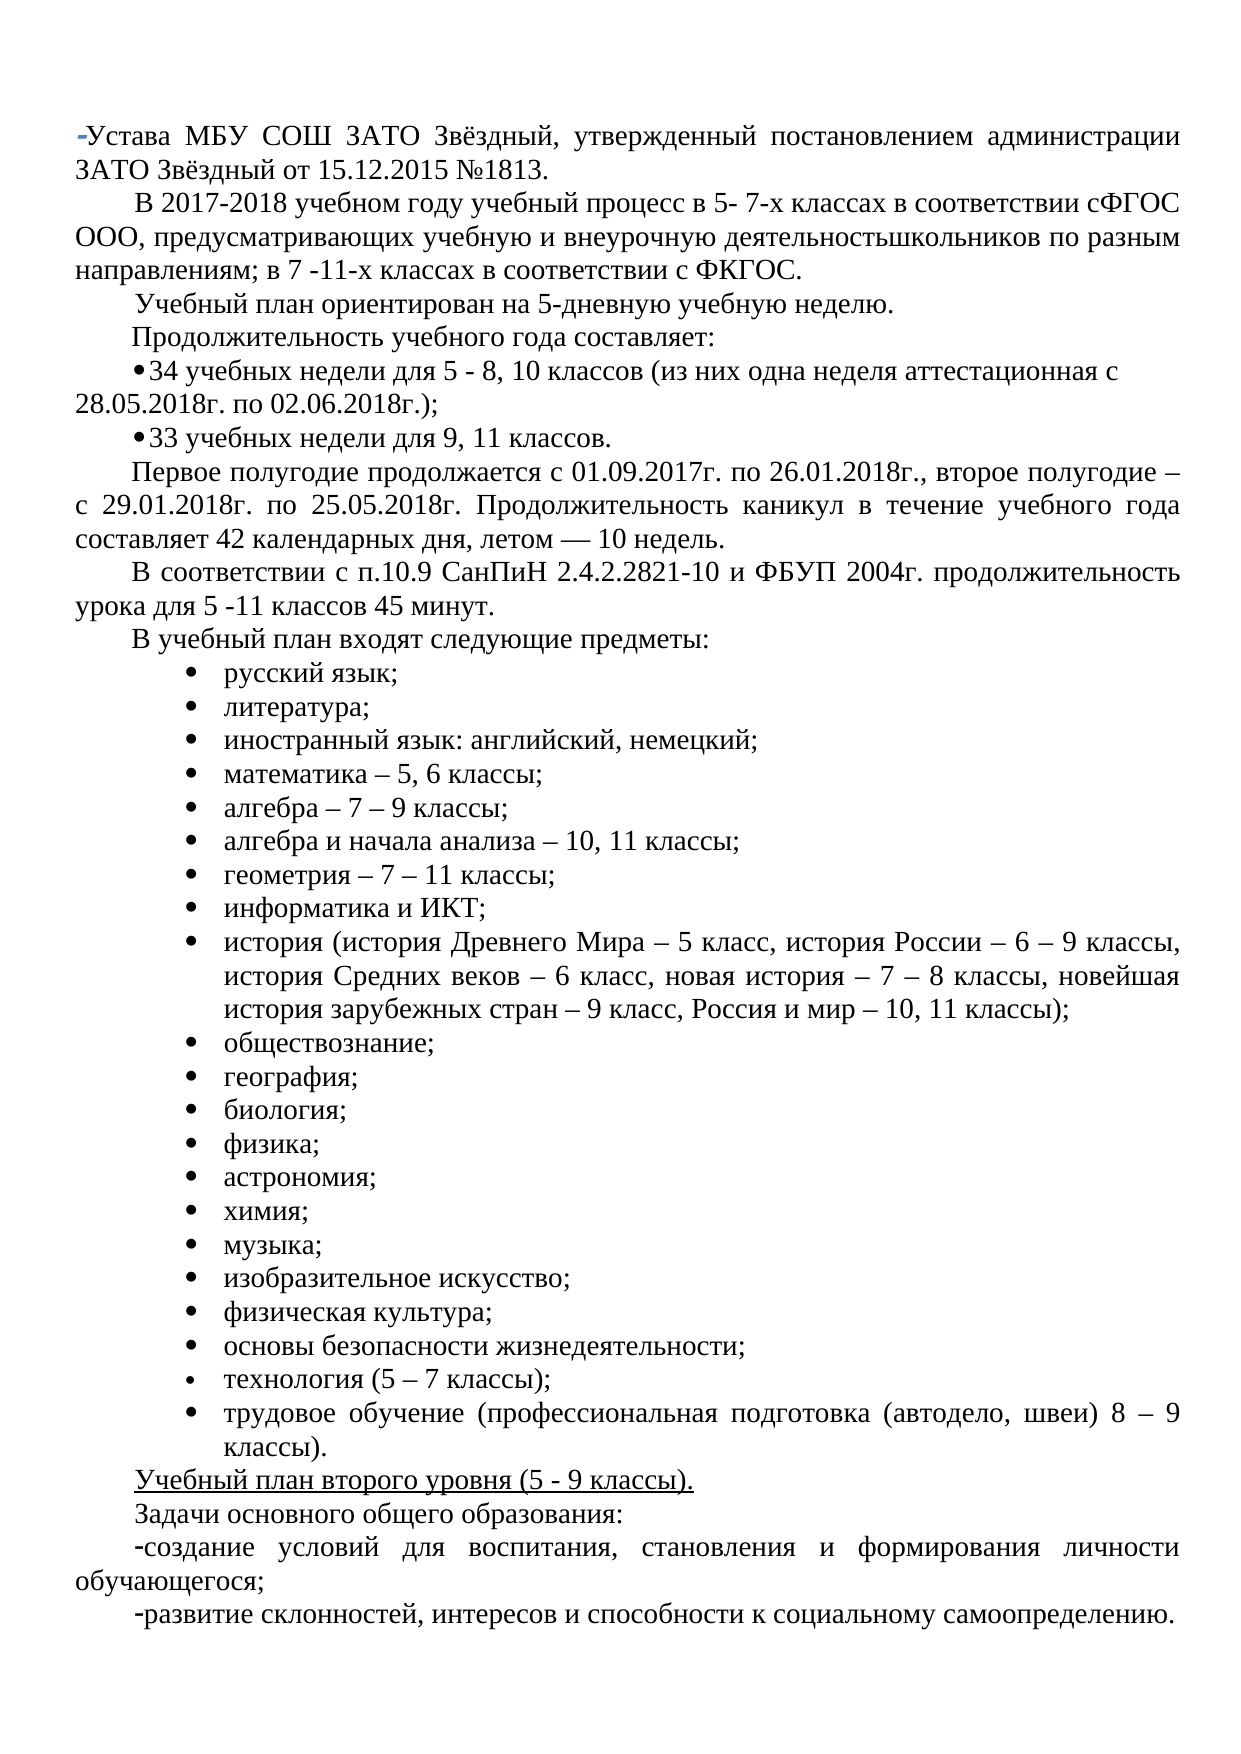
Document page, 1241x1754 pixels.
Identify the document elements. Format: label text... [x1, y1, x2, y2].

subtitle Устава МБУ СОШ ЗАТО Звёздный, утвержденный постановлением администрации ЗАТО Звёздный от 15.12.2015 №1813. [75, 118, 1181, 185]
list астрономия; [186, 1159, 1181, 1193]
text В учебный план входят следующие предметы: [75, 622, 1181, 655]
list иностранный язык: английский, немецкий; [186, 722, 1181, 756]
text В 2017-2018 учебном году учебный процесс в 5- 7-х классах в соответствии сФГОС ООО, предусматривающих учебную и внеурочную деятельностьшкольников по разным направлениям; в 7 -11-х классах в соответствии с ФКГОС. [75, 185, 1181, 286]
list 34 учебных недели для 5 - 8, 10 классов (из них одна неделя аттестационная с 28.05.2018г. по 02.06.2018г.); [75, 353, 1181, 420]
list биология; [186, 1092, 1181, 1126]
list русский язык; [186, 655, 1181, 689]
text Учебный план второго уровня (5 - 9 классы). [75, 1462, 1181, 1496]
list география; [186, 1059, 1181, 1092]
text Задачи основного общего образования: [75, 1496, 1181, 1529]
list геометрия – 7 – 11 классы; [186, 857, 1181, 891]
list обществознание; [186, 1025, 1181, 1059]
subtitle физическая культура; [186, 1294, 1181, 1328]
text создание условий для воспитания, становления и формирования личности обучающегося; [75, 1529, 1181, 1596]
list алгебра и начала анализа – 10, 11 классы; [186, 823, 1181, 857]
text Первое полугодие продолжается с 01.09.2017г. по 26.01.2018г., второе полугодие – с 29.01.2018г. по 25.05.2018г. Продолжительность каникул в течение учебного года составляет 42 календарных дня, летом — 10 недель. [75, 454, 1181, 554]
list математика – 5, 6 классы; [186, 756, 1181, 790]
list физика; [186, 1126, 1181, 1159]
list технология (5 – 7 классы); [186, 1361, 1181, 1395]
list изобразительное искусство; [186, 1261, 1181, 1294]
text В соответствии с п.10.9 СанПиН 2.4.2.2821-10 и ФБУП 2004г. продолжительность урока для 5 -11 классов 45 минут. [75, 554, 1181, 622]
text Продолжительность учебного года составляет: [75, 319, 1181, 353]
list литература; [186, 689, 1181, 722]
list информатика и ИКТ; [186, 891, 1181, 924]
subtitle трудовое обучение (профессиональная подготовка (автодело, швеи) 8 – 9 классы). [186, 1395, 1181, 1462]
list химия; [186, 1193, 1181, 1227]
subtitle основы безопасности жизнедеятельности; [186, 1328, 1181, 1361]
list 33 учебных недели для 9, 11 классов. [75, 420, 1181, 454]
list музыка; [186, 1227, 1181, 1261]
list алгебра – 7 – 9 классы; [186, 790, 1181, 823]
list история (история Древнего Мира – 5 класс, история России – 6 – 9 классы, история Средних веков – 6 класс, новая история – 7 – 8 классы, новейшая история зарубежных стран – 9 класс, Россия и мир – 10, 11 классы); [186, 924, 1181, 1025]
text развитие склонностей, интересов и способности к социальному самоопределению. [75, 1596, 1181, 1630]
text Учебный план ориентирован на 5-дневную учебную неделю. [75, 286, 1181, 319]
